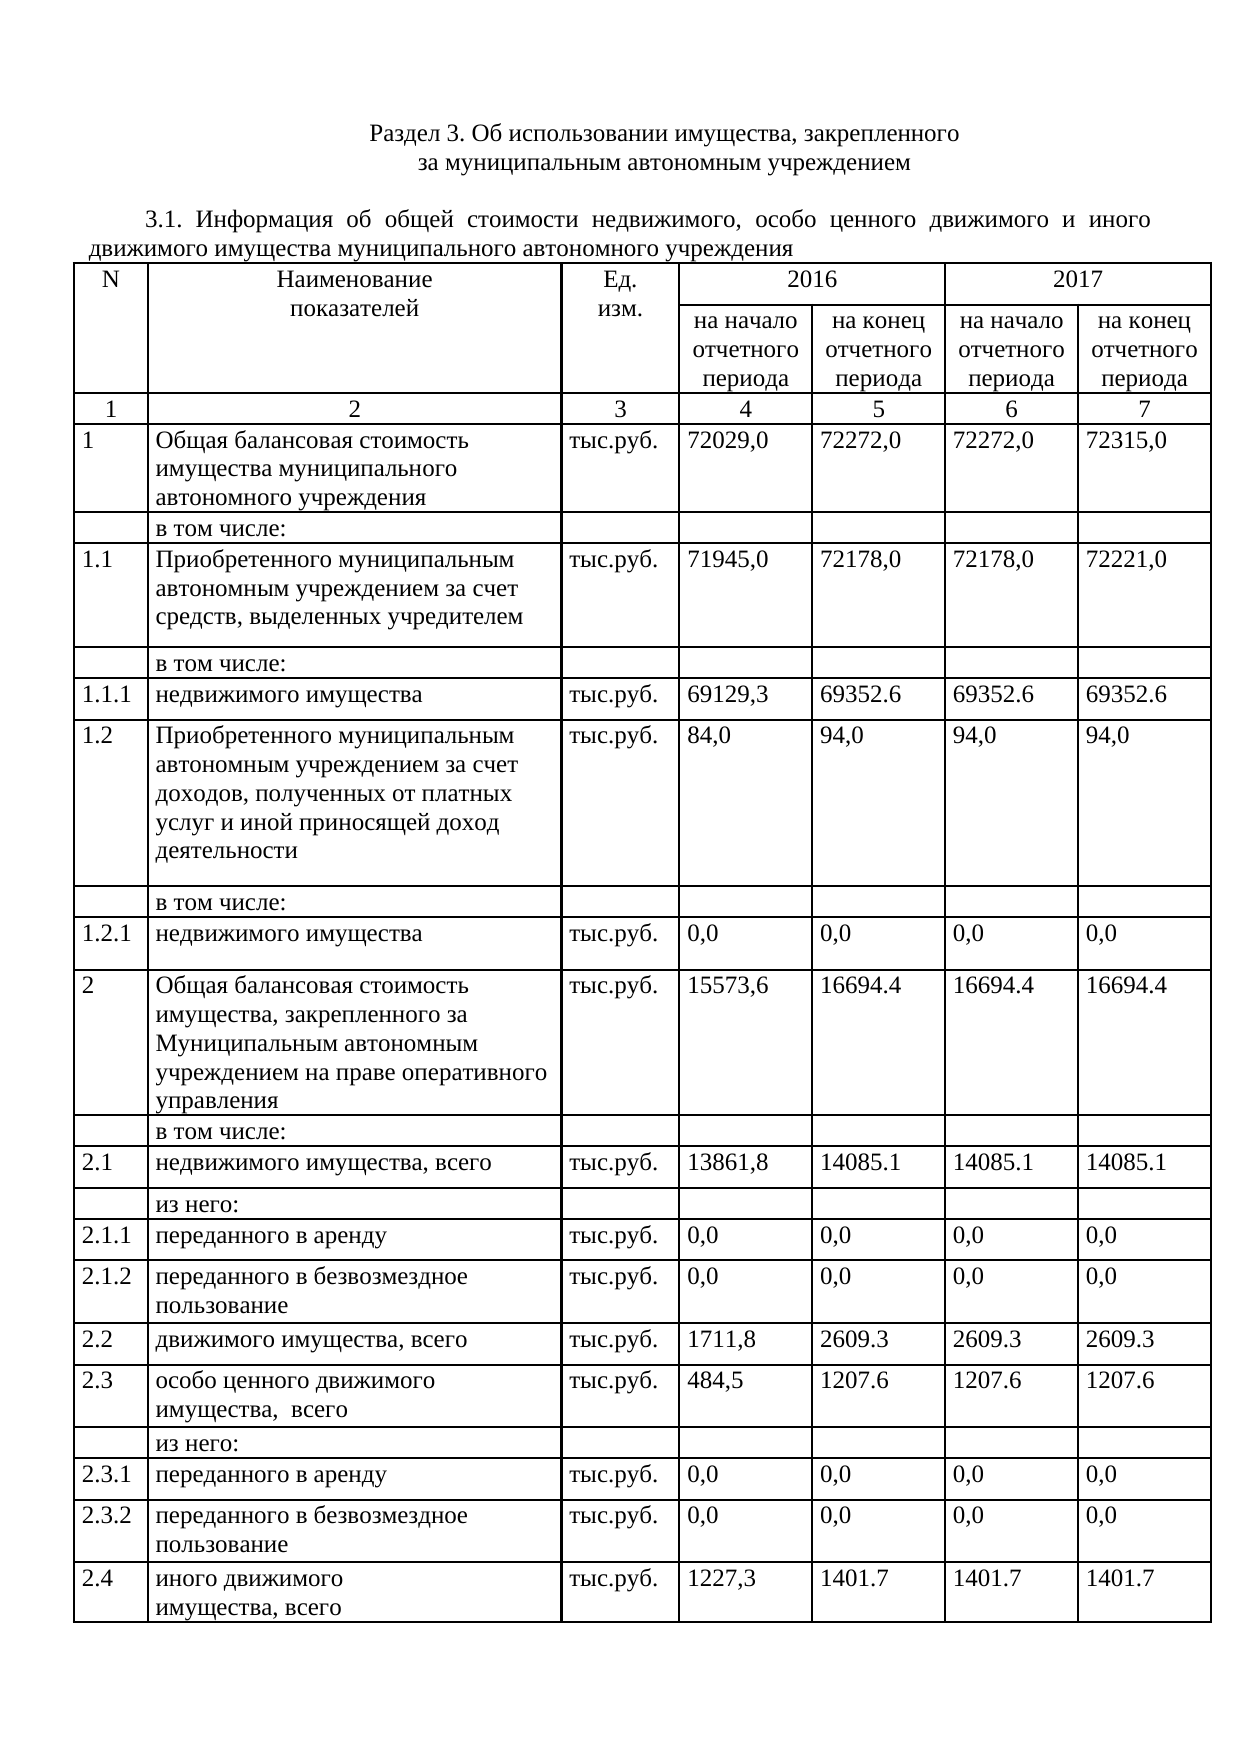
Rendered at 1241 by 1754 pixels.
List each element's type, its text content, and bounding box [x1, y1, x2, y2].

table_cell 72221,0 [1079, 544, 1210, 646]
table_cell 7 [1079, 394, 1210, 423]
table_cell [1079, 513, 1210, 542]
table_cell иного движимого имущества, всего [149, 1563, 560, 1621]
table_cell 72315,0 [1079, 425, 1210, 511]
table_cell [813, 1189, 944, 1218]
table_cell 0,0 [813, 1501, 944, 1561]
table_cell [680, 887, 811, 916]
table_header 2016 [680, 264, 944, 303]
table_cell 2.2 [75, 1324, 147, 1363]
table_cell 71945,0 [680, 544, 811, 646]
table_cell 0,0 [946, 1261, 1077, 1322]
table_cell 1227,3 [680, 1563, 811, 1621]
table_cell 0,0 [680, 1501, 811, 1561]
table_cell 69352.6 [813, 679, 944, 718]
table_cell на начало отчетного периода [946, 306, 1077, 392]
table_cell 1.1.1 [75, 679, 147, 718]
table_cell [75, 887, 147, 916]
table_cell 0,0 [1079, 1459, 1210, 1498]
table_cell 13861,8 [680, 1147, 811, 1187]
table_cell [946, 648, 1077, 677]
table_cell 69352.6 [946, 679, 1077, 718]
table_cell 72029,0 [680, 425, 811, 511]
table_cell 84,0 [680, 721, 811, 885]
table_cell тыс.руб. [563, 918, 678, 968]
table_cell 94,0 [813, 721, 944, 885]
table_cell в том числе: [149, 887, 560, 916]
table_cell [563, 1189, 678, 1218]
table_cell 0,0 [680, 918, 811, 968]
table_cell 0,0 [680, 1220, 811, 1259]
table_cell [1079, 1116, 1210, 1145]
table_cell 16694.4 [813, 971, 944, 1114]
table_cell недвижимого имущества, всего [149, 1147, 560, 1187]
table_cell 16694.4 [946, 971, 1077, 1114]
table_cell 14085.1 [813, 1147, 944, 1187]
table_cell 1207.6 [1079, 1366, 1210, 1426]
table_cell 2609.3 [1079, 1324, 1210, 1363]
table_cell [813, 887, 944, 916]
table_cell тыс.руб. [563, 1147, 678, 1187]
table_cell 72272,0 [813, 425, 944, 511]
table_cell 4 [680, 394, 811, 423]
text за муниципальным автономным учреждением [177, 147, 1152, 176]
table_cell 2.1.1 [75, 1220, 147, 1259]
table_cell 0,0 [813, 918, 944, 968]
table_cell 0,0 [946, 1459, 1077, 1498]
table_cell 2.3 [75, 1366, 147, 1426]
table_cell тыс.руб. [563, 1324, 678, 1363]
table_header 2017 [946, 264, 1210, 303]
table_cell тыс.руб. [563, 1220, 678, 1259]
table_cell [1079, 1189, 1210, 1218]
table_cell 5 [813, 394, 944, 423]
table_cell 2.3.1 [75, 1459, 147, 1498]
table_cell 72178,0 [813, 544, 944, 646]
table_cell 72272,0 [946, 425, 1077, 511]
table_cell [563, 887, 678, 916]
table_cell 1401.7 [813, 1563, 944, 1621]
table_header N [75, 264, 147, 392]
table_cell тыс.руб. [563, 971, 678, 1114]
table_cell 1207.6 [946, 1366, 1077, 1426]
table_cell 2.1 [75, 1147, 147, 1187]
table_cell [75, 1116, 147, 1145]
table_cell 0,0 [1079, 918, 1210, 968]
table_cell 0,0 [946, 918, 1077, 968]
table_cell из него: [149, 1428, 560, 1457]
table_cell 2 [149, 394, 560, 423]
table_cell [813, 1428, 944, 1457]
table_cell переданного в безвозмездное пользование [149, 1261, 560, 1322]
table_cell [75, 648, 147, 677]
table_cell 2.4 [75, 1563, 147, 1621]
table_cell Приобретенного муниципальным автономным учреждением за счет средств, выделенных учредителем [149, 544, 560, 646]
table_cell 484,5 [680, 1366, 811, 1426]
table_cell 0,0 [813, 1261, 944, 1322]
table_cell 14085.1 [946, 1147, 1077, 1187]
table_cell 0,0 [1079, 1501, 1210, 1561]
table_cell движимого имущества, всего [149, 1324, 560, 1363]
table_cell 15573,6 [680, 971, 811, 1114]
table_cell 1 [75, 425, 147, 511]
table_cell [946, 887, 1077, 916]
table_cell 2609.3 [813, 1324, 944, 1363]
table_cell тыс.руб. [563, 1366, 678, 1426]
table_cell Приобретенного муниципальным автономным учреждением за счет доходов, полученных от платных услуг и иной приносящей доход деятельности [149, 721, 560, 885]
table_cell тыс.руб. [563, 1261, 678, 1322]
table_cell [946, 1116, 1077, 1145]
table_cell 1401.7 [946, 1563, 1077, 1621]
table_cell тыс.руб. [563, 1459, 678, 1498]
table_cell Общая балансовая стоимость имущества, закрепленного за Муниципальным автономным учреждением на праве оперативного управления [149, 971, 560, 1114]
table_cell 16694.4 [1079, 971, 1210, 1114]
table_cell [75, 513, 147, 542]
table_cell 14085.1 [1079, 1147, 1210, 1187]
table_cell [75, 1189, 147, 1218]
table_cell 2609.3 [946, 1324, 1077, 1363]
table_cell [563, 513, 678, 542]
table_cell тыс.руб. [563, 1501, 678, 1561]
table_cell [563, 1116, 678, 1145]
table_cell недвижимого имущества [149, 918, 560, 968]
table_cell [813, 1116, 944, 1145]
table_cell [946, 1428, 1077, 1457]
table_cell [1079, 648, 1210, 677]
table_cell [680, 1428, 811, 1457]
table_cell 1.1 [75, 544, 147, 646]
text 3.1. Информация об общей стоимости недвижимого, особо ценного движимого и иного движимого имущества муниципального автономного учреждения [88, 204, 1152, 262]
table_cell 94,0 [946, 721, 1077, 885]
table_cell [75, 1428, 147, 1457]
table_cell 0,0 [680, 1261, 811, 1322]
table_cell 1711,8 [680, 1324, 811, 1363]
table_cell [813, 513, 944, 542]
table_cell тыс.руб. [563, 679, 678, 718]
table_cell недвижимого имущества [149, 679, 560, 718]
table_cell 2 [75, 971, 147, 1114]
table_cell 0,0 [1079, 1261, 1210, 1322]
table_cell в том числе: [149, 513, 560, 542]
text Раздел 3. Об использовании имущества, закрепленного [177, 118, 1152, 147]
table_cell [1079, 887, 1210, 916]
table_cell тыс.руб. [563, 544, 678, 646]
table_cell 69129,3 [680, 679, 811, 718]
table_cell на конец отчетного периода [813, 306, 944, 392]
table_cell переданного в аренду [149, 1459, 560, 1498]
table_cell 1 [75, 394, 147, 423]
table_cell 0,0 [946, 1501, 1077, 1561]
table_cell из него: [149, 1189, 560, 1218]
table_cell тыс.руб. [563, 721, 678, 885]
table_cell 2.1.2 [75, 1261, 147, 1322]
table_cell 1207.6 [813, 1366, 944, 1426]
table_cell 0,0 [813, 1220, 944, 1259]
table_cell 0,0 [946, 1220, 1077, 1259]
table_cell [1079, 1428, 1210, 1457]
table_cell переданного в аренду [149, 1220, 560, 1259]
table_cell Общая балансовая стоимость имущества муниципального автономного учреждения [149, 425, 560, 511]
table_cell 1.2 [75, 721, 147, 885]
table_cell 69352.6 [1079, 679, 1210, 718]
table_cell [680, 1189, 811, 1218]
table_cell 1.2.1 [75, 918, 147, 968]
table_cell [680, 1116, 811, 1145]
table_cell 72178,0 [946, 544, 1077, 646]
table_cell 0,0 [813, 1459, 944, 1498]
table_cell переданного в безвозмездное пользование [149, 1501, 560, 1561]
table_cell 3 [563, 394, 678, 423]
table_cell на начало отчетного периода [680, 306, 811, 392]
table_cell [680, 648, 811, 677]
table_cell 0,0 [1079, 1220, 1210, 1259]
table_cell 6 [946, 394, 1077, 423]
table_cell [946, 1189, 1077, 1218]
table_header Наименование показателей [149, 264, 560, 392]
table_cell 1401.7 [1079, 1563, 1210, 1621]
table_cell тыс.руб. [563, 1563, 678, 1621]
table_cell [563, 648, 678, 677]
table_cell в том числе: [149, 648, 560, 677]
table_cell на конец отчетного периода [1079, 306, 1210, 392]
table_cell [946, 513, 1077, 542]
table_cell 0,0 [680, 1459, 811, 1498]
table_cell особо ценного движимого имущества, всего [149, 1366, 560, 1426]
table_cell в том числе: [149, 1116, 560, 1145]
table_cell тыс.руб. [563, 425, 678, 511]
table_cell [813, 648, 944, 677]
table_header Ед. изм. [563, 264, 678, 392]
table_cell 94,0 [1079, 721, 1210, 885]
table_cell [680, 513, 811, 542]
table_cell 2.3.2 [75, 1501, 147, 1561]
table_cell [563, 1428, 678, 1457]
